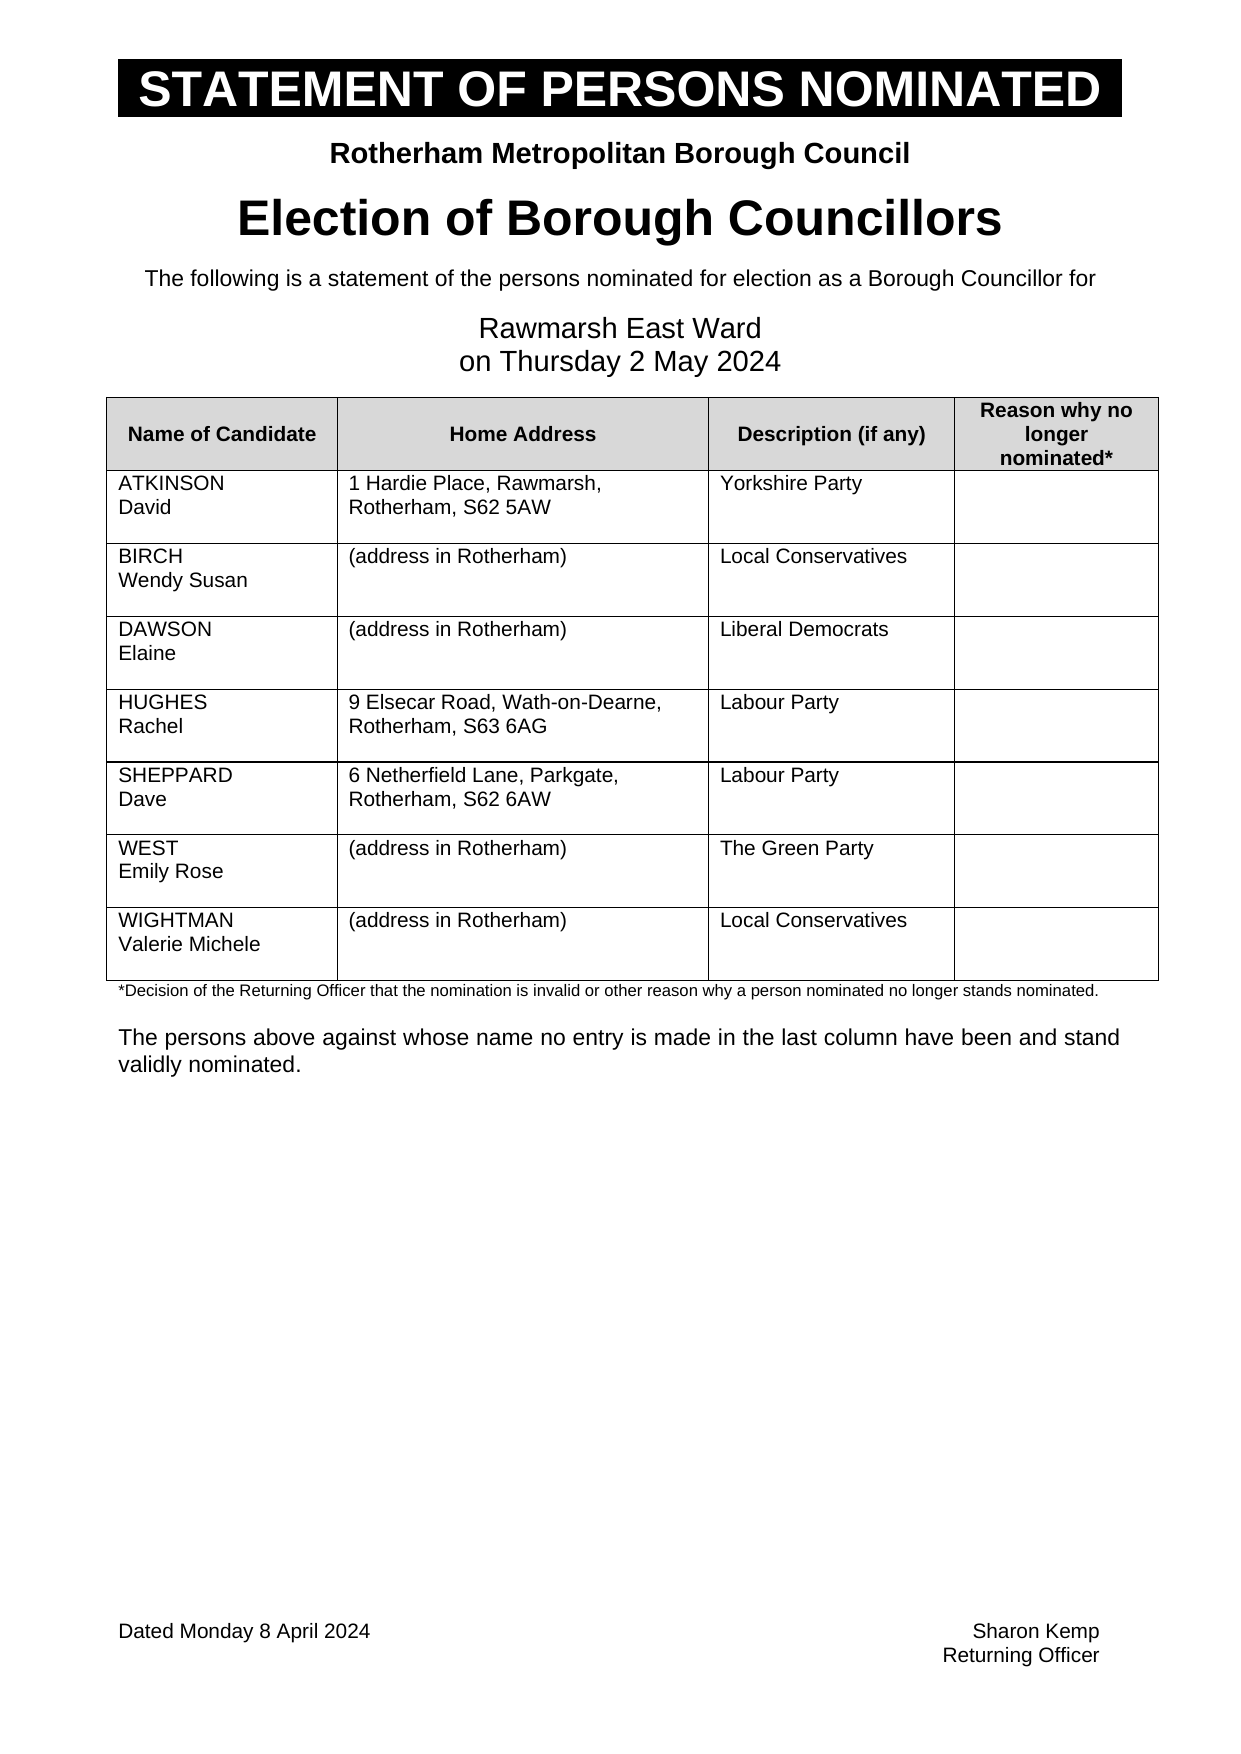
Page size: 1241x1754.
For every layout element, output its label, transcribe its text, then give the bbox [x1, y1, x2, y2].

table_header Reason why no longer nominated* [955, 398, 1158, 470]
text The persons above against whose name no entry is made in the last column have been and stand validly nominated. [118, 1024, 1122, 1077]
table_cell The Green Party [709, 835, 954, 907]
table_cell DAWSON Elaine [107, 617, 337, 688]
table_cell Labour Party [709, 690, 954, 761]
text Rotherham Metropolitan Borough Council [118, 136, 1122, 169]
table_cell [955, 763, 1158, 834]
text Rawmarsh East Ward [118, 311, 1122, 344]
text *Decision of the Returning Officer that the nomination is invalid or other reason why a person nominated no longer stands nominated. [118, 981, 1122, 1000]
table_cell BIRCH Wendy Susan [107, 544, 337, 616]
table_cell (address in Rotherham) [338, 835, 708, 907]
table_cell [955, 471, 1158, 543]
text The following is a statement of the persons nominated for election as a Borough Councillor for [118, 265, 1122, 291]
table_cell [955, 617, 1158, 688]
table_cell (address in Rotherham) [338, 617, 708, 688]
table_cell [955, 544, 1158, 616]
table_cell ATKINSON David [107, 471, 337, 543]
table_cell Liberal Democrats [709, 617, 954, 688]
table_cell WEST Emily Rose [107, 835, 337, 907]
table_cell (address in Rotherham) [338, 544, 708, 616]
table_cell 6 Netherfield Lane, Parkgate, Rotherham, S62 6AW [338, 763, 708, 834]
table_cell Local Conservatives [709, 908, 954, 980]
text STATEMENT OF PERSONS NOMINATED [118, 59, 1122, 117]
table_header Name of Candidate [107, 398, 337, 470]
table_cell Local Conservatives [709, 544, 954, 616]
table_cell [955, 908, 1158, 980]
table_cell Labour Party [709, 763, 954, 834]
table_cell Yorkshire Party [709, 471, 954, 543]
table_cell 9 Elsecar Road, Wath-on-Dearne, Rotherham, S63 6AG [338, 690, 708, 761]
table_cell (address in Rotherham) [338, 908, 708, 980]
table_cell 1 Hardie Place, Rawmarsh, Rotherham, S62 5AW [338, 471, 708, 543]
table_cell HUGHES Rachel [107, 690, 337, 761]
table_cell SHEPPARD Dave [107, 763, 337, 834]
table_cell WIGHTMAN Valerie Michele [107, 908, 337, 980]
table_cell [955, 835, 1158, 907]
table_header Description (if any) [709, 398, 954, 470]
table_header Home Address [338, 398, 708, 470]
table_cell [955, 690, 1158, 761]
text Election of Borough Councillors [118, 188, 1122, 246]
text on Thursday 2 May 2024 [118, 344, 1122, 378]
